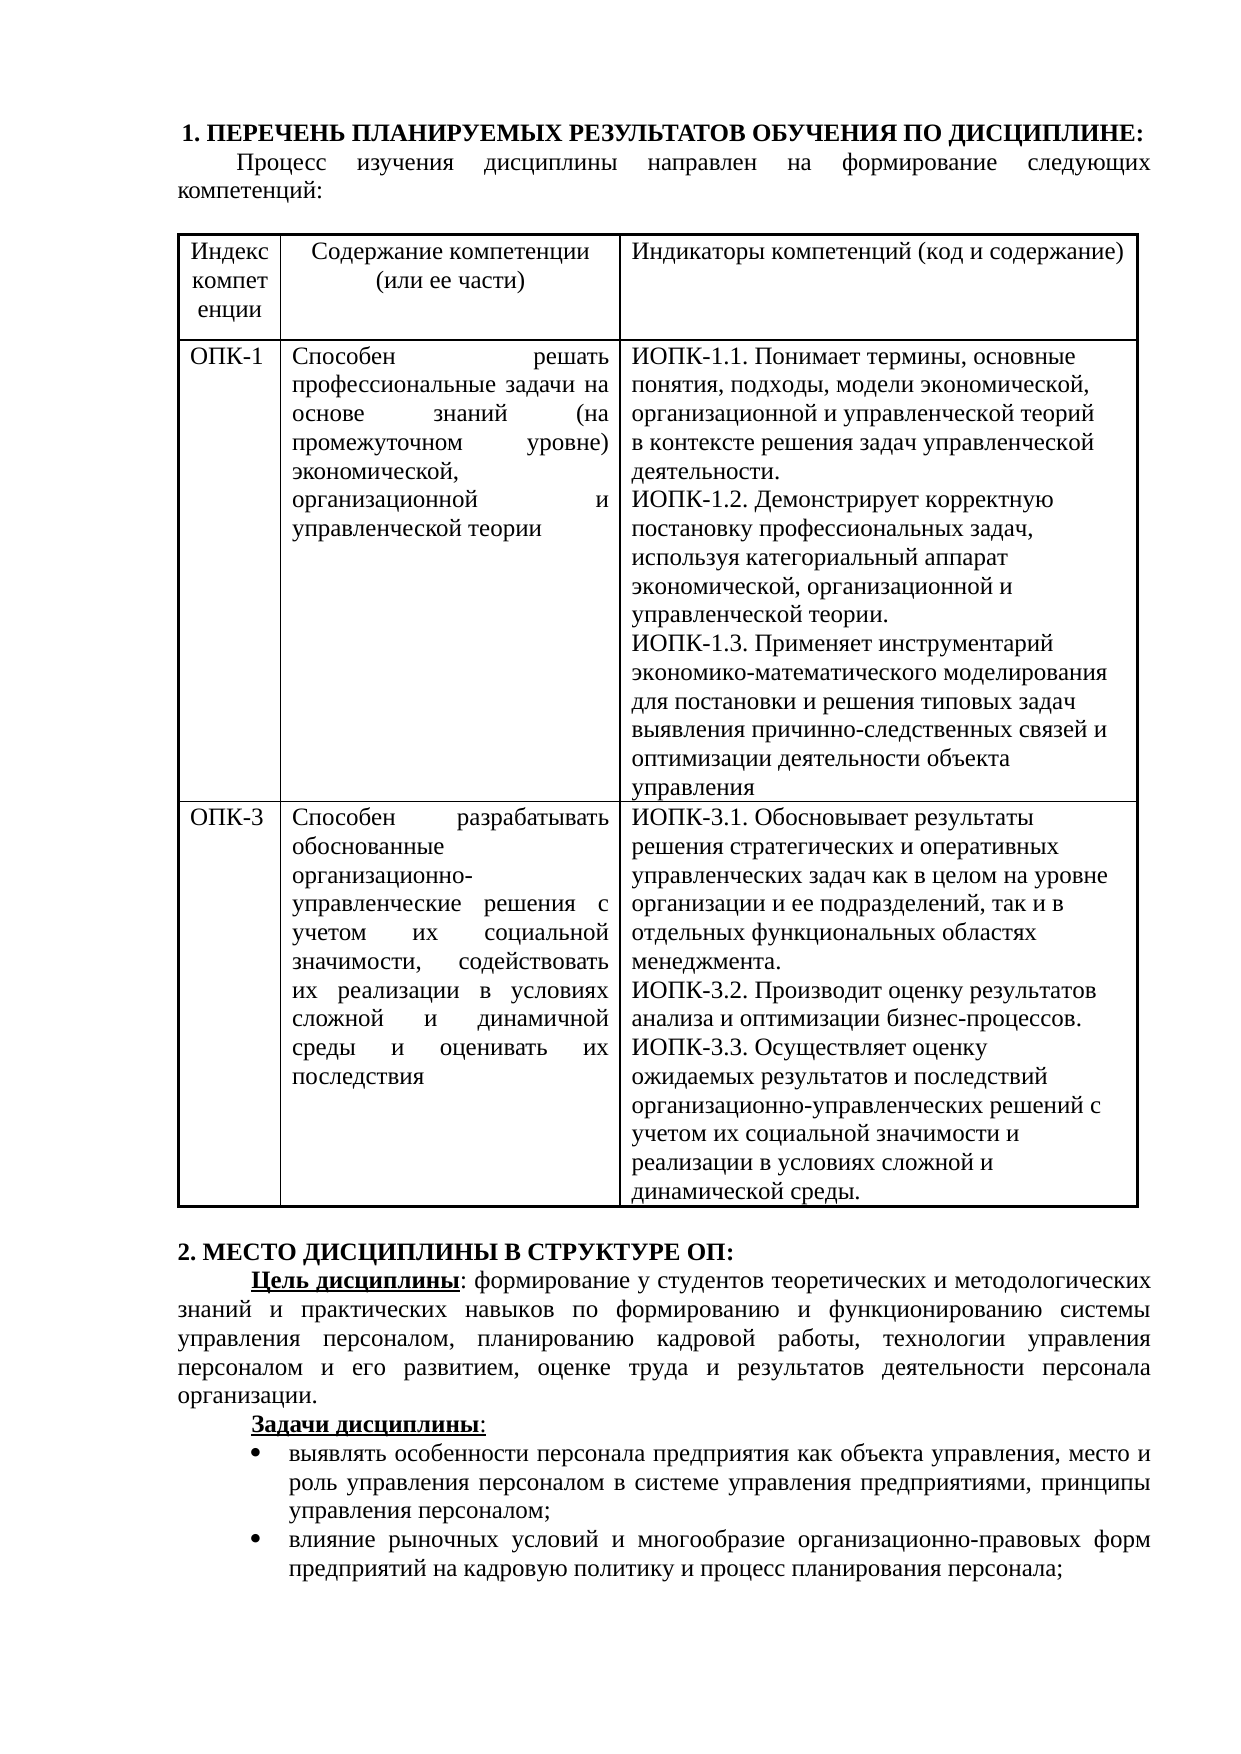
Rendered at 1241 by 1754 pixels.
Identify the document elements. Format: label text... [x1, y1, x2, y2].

table_cell ИОПК-3.1. Обосновывает результаты решения стратегических и оперативных управленческих задач как в целом на уровне организации и ее подразделений, так и в отдельных функциональных областях менеджмента. ИОПК-3.2. Производит оценку результатов анализа и оптимизации бизнес-процессов. ИОПК-3.3. Осуществляет оценку ожидаемых результатов и последствий организационно-управленческих решений с учетом их социальной значимости и реализации в условиях сложной и динамической среды. [621, 802, 1136, 1205]
text Цель дисциплины: формирование у студентов теоретических и методологических знаний и практических навыков по формированию и функционированию системы управления персоналом, планированию кадровой работы, технологии управления персоналом и его развитием, оценке труда и результатов деятельности персонала организации. [177, 1265, 1152, 1409]
text 2. Место дисциплины в структуре ОП: [177, 1237, 1152, 1265]
table_header Содержание компетенции (или ее части) [281, 236, 619, 339]
table_header Индикаторы компетенций (код и содержание) [621, 236, 1136, 339]
table_cell Способен решать профессиональные задачи на основе знаний (на промежуточном уровне) экономической, организационной и управленческой теории [281, 341, 619, 801]
text 1. ПЕРЕЧЕНЬ ПЛАНИРУЕМЫХ РЕЗУЛЬТАТОВ ОБУЧЕНИЯ ПО ДИСЦИПЛИНЕ: [181, 118, 1152, 147]
list выявлять особенности персонала предприятия как объекта управления, место и роль управления персоналом в системе управления предприятиями, принципы управления персоналом; [251, 1438, 1152, 1524]
table_header Индекс компетенции [180, 236, 280, 339]
list влияние рыночных условий и многообразие организационно-правовых форм предприятий на кадровую политику и процесс планирования персонала; [251, 1524, 1152, 1582]
table_cell ИОПК-1.1. Понимает термины, основные понятия, подходы, модели экономической, организационной и управленческой теорий в контексте решения задач управленческой деятельности. ИОПК-1.2. Демонстрирует корректную постановку профессиональных задач, используя категориальный аппарат экономической, организационной и управленческой теории. ИОПК-1.3. Применяет инструментарий экономико-математического моделирования для постановки и решения типовых задач выявления причинно-следственных связей и оптимизации деятельности объекта управления [621, 341, 1136, 801]
text Процесс изучения дисциплины направлен на формирование следующих компетенций: [177, 147, 1152, 204]
text Задачи дисциплины: [177, 1409, 1152, 1438]
table_cell ОПК-1 [180, 341, 280, 801]
table_cell ОПК-3 [180, 802, 280, 1205]
table_cell Способен разрабатывать обоснованные организационно-управленческие решения с учетом их социальной значимости, содействовать их реализации в условиях сложной и динамичной среды и оценивать их последствия [281, 802, 619, 1205]
